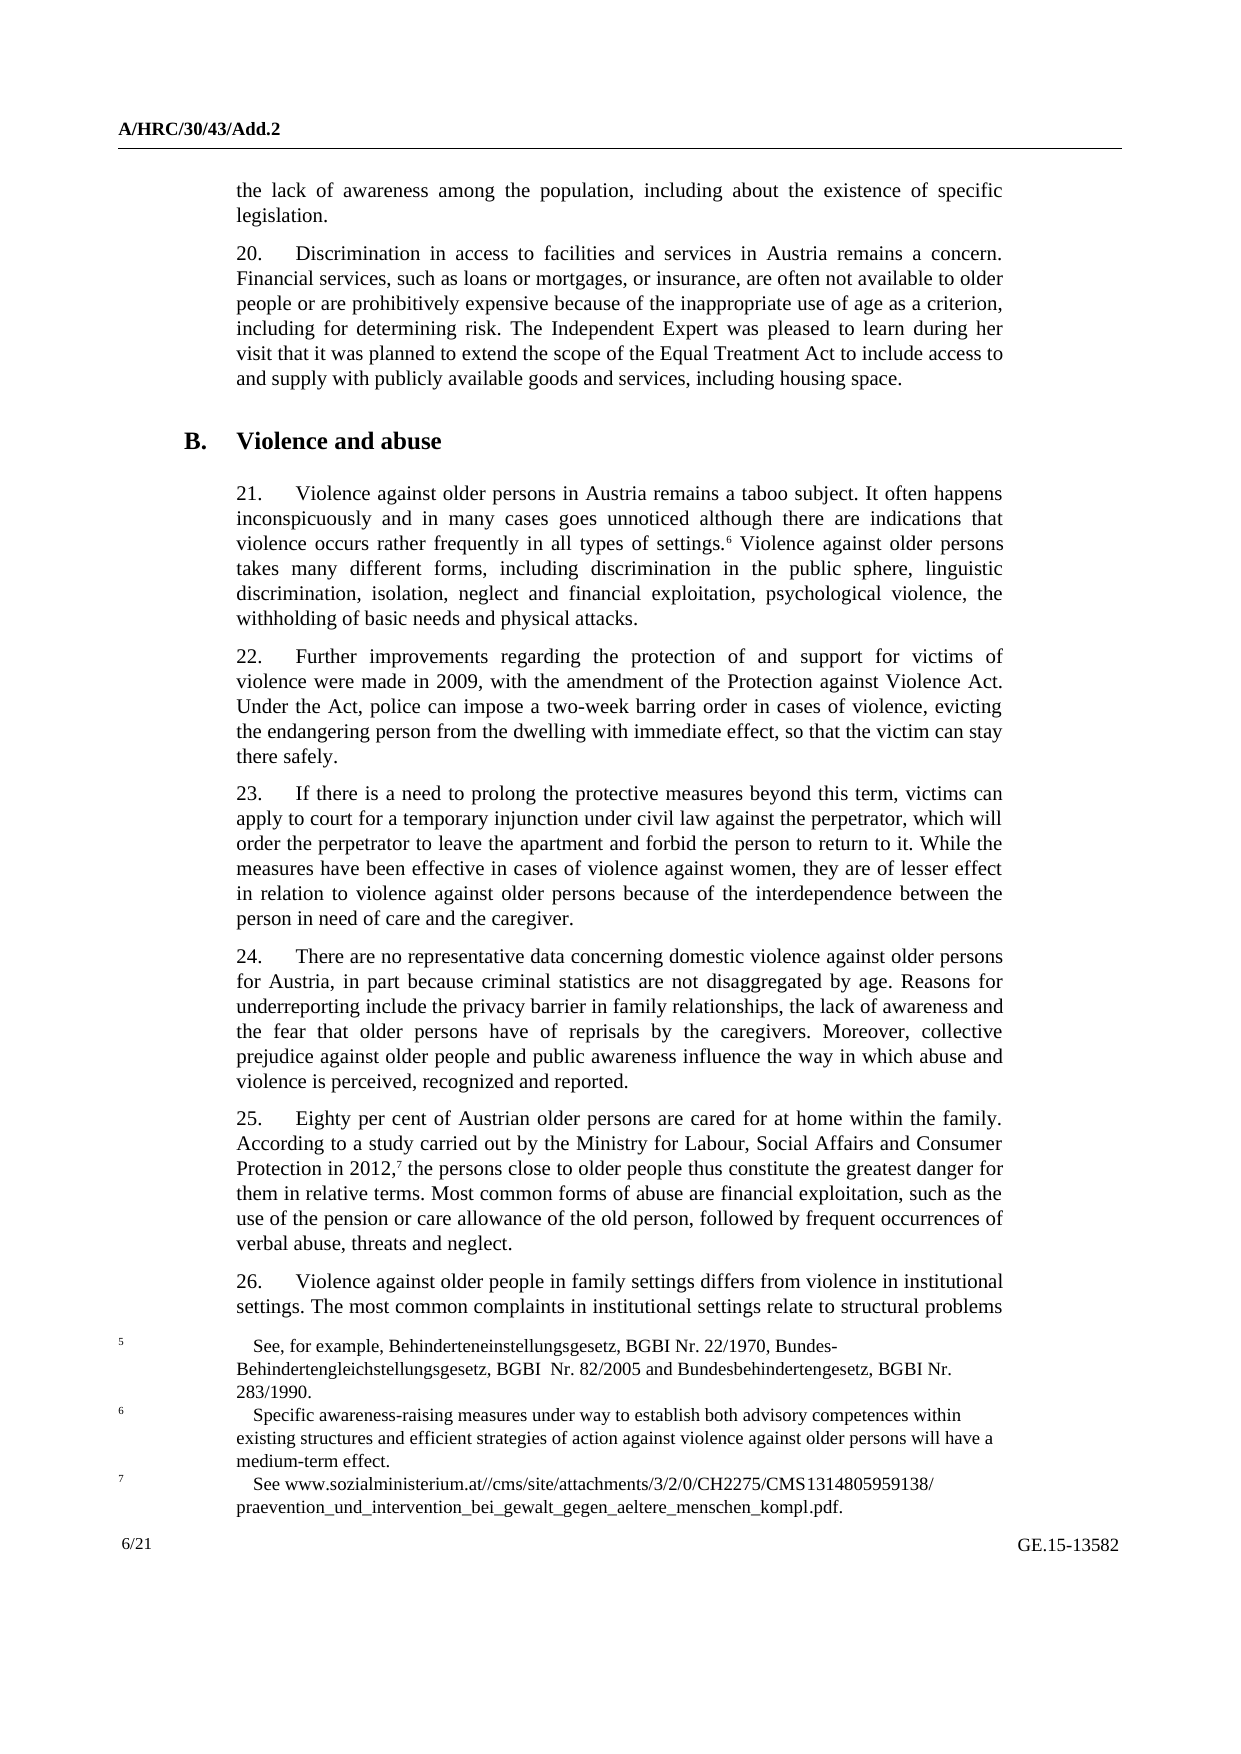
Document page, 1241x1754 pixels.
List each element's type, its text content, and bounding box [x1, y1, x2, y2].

list Violence against older persons in Austria remains a taboo subject. It often happens inconspicuously and in many cases goes unnoticed although there are indications that violence occurs rather frequently in all types of settings. Violence against older persons takes many different forms, including discrimination in the public sphere, linguistic discrimination, isolation, neglect and financial exploitation, psychological violence, the withholding of basic needs and physical attacks. [236, 480, 1004, 630]
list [236, 1268, 1004, 1318]
list Further improvements regarding the protection of and support for victims of violence were made in 2009, with the amendment of the Protection against Violence Act. Under the Act, police can impose a two-week barring order in cases of violence, evicting the endangering person from the dwelling with immediate effect, so that the victim can stay there safely. [236, 643, 1004, 768]
list Discrimination in access to facilities and services in Austria remains a concern. Financial services, such as loans or mortgages, or insurance, are often not available to older people or are prohibitively expensive because of the inappropriate use of age as a criterion, including for determining risk. The Independent Expert was pleased to learn during her visit that it was planned to extend the scope of the Equal Treatment Act to include access to and supply with publicly available goods and services, including housing space. [236, 240, 1004, 390]
list There are no representative data concerning domestic violence against older persons for Austria, in part because criminal statistics are not disaggregated by age. Reasons for underreporting include the privacy barrier in family relationships, the lack of awareness and the fear that older persons have of reprisals by the caregivers. Moreover, collective prejudice against older people and public awareness influence the way in which abuse and violence is perceived, recognized and reported. [236, 943, 1004, 1093]
list If there is a need to prolong the protective measures beyond this term, victims can apply to court for a temporary injunction under civil law against the perpetrator, which will order the perpetrator to leave the apartment and forbid the person to return to it. While the measures have been effective in cases of violence against women, they are of lesser effect in relation to violence against older persons because of the interdependence between the person in need of care and the caregiver. [236, 780, 1004, 930]
list Eighty per cent of Austrian older persons are cared for at home within the family. According to a study carried out by the Ministry for Labour, Social Affairs and Consumer Protection in 2012, the persons close to older people thus constitute the greatest danger for them in relative terms. Most common forms of abuse are financial exploitation, such as the use of the pension or care allowance of the old person, followed by frequent occurrences of verbal abuse, threats and neglect. [236, 1105, 1004, 1255]
text B. Violence and abuse [118, 427, 1004, 455]
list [236, 177, 1004, 227]
